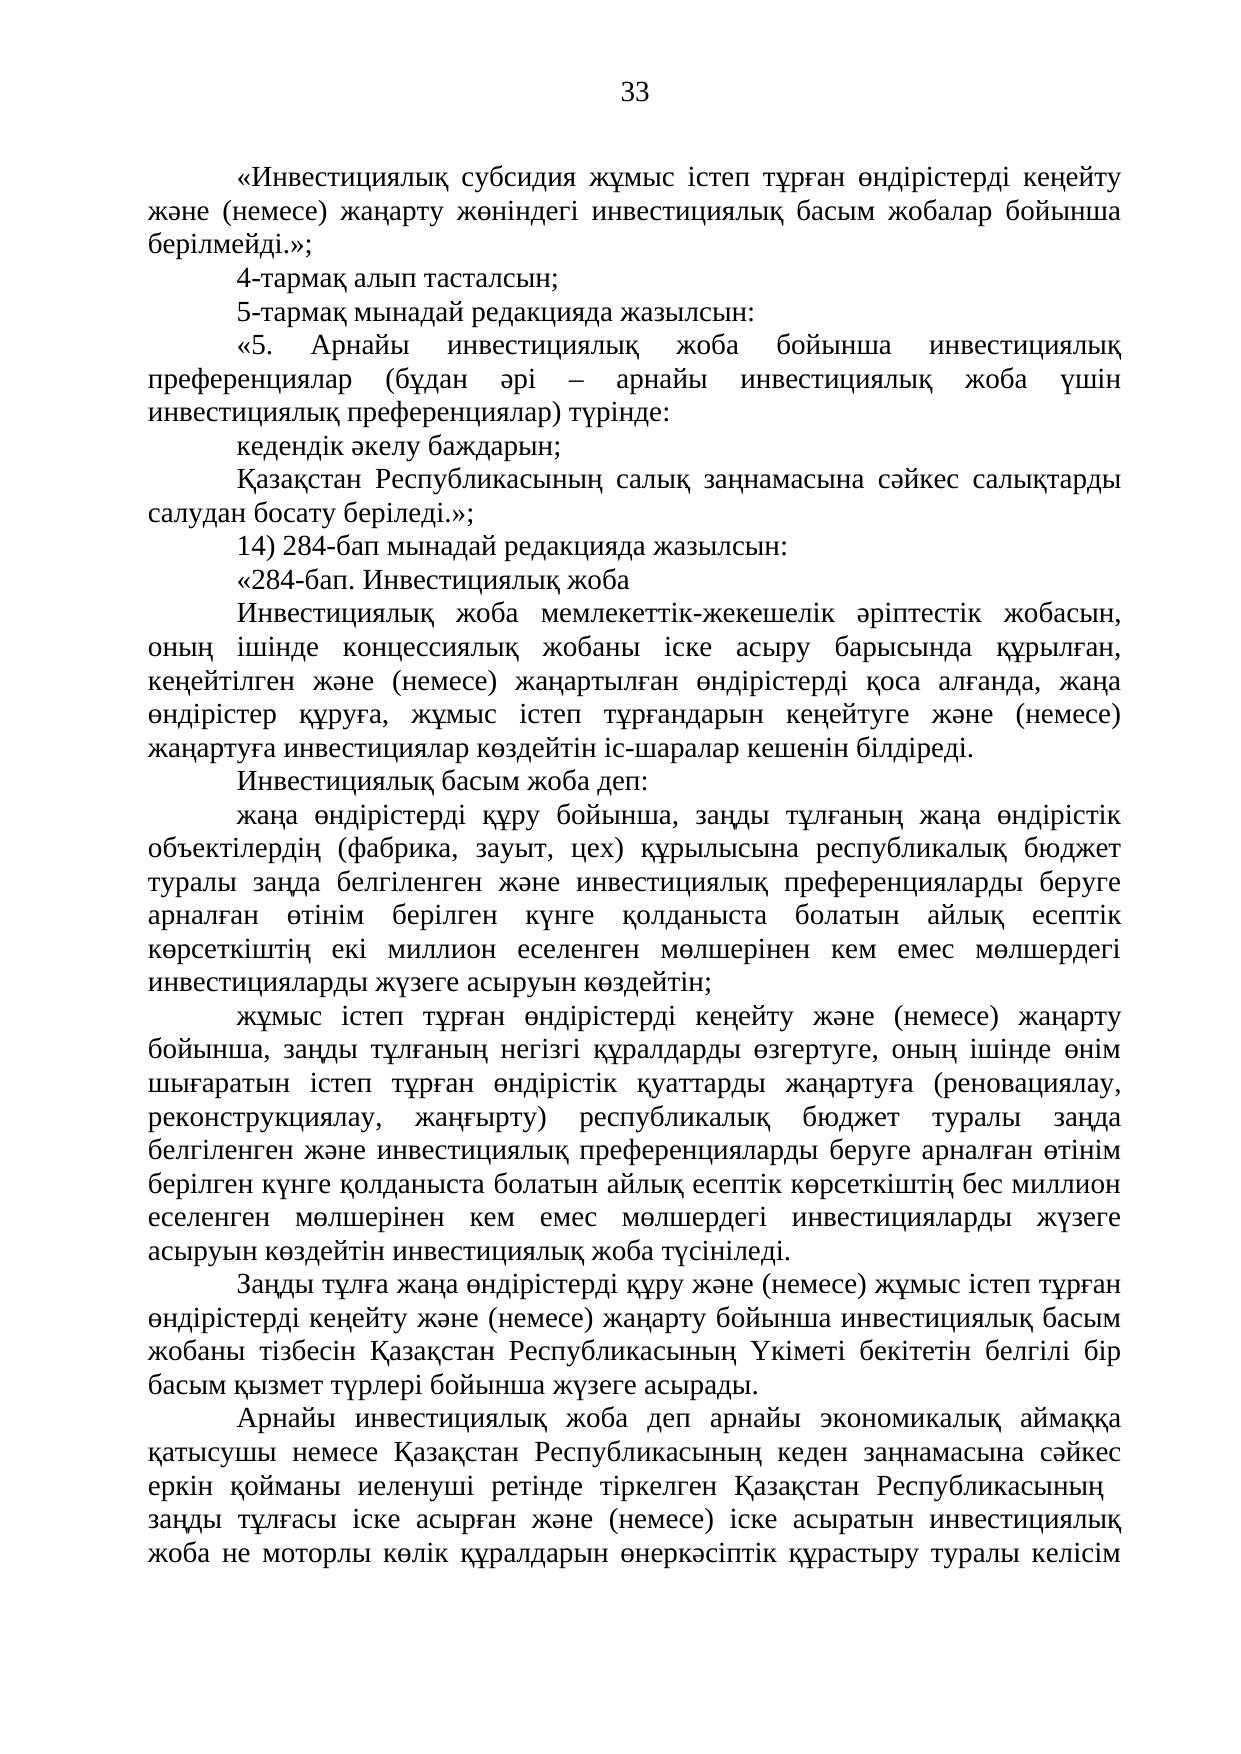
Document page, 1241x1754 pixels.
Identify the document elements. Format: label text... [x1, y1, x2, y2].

text 4-тармақ алып тасталсын; [148, 260, 1122, 294]
text «5. Арнайы инвестициялық жоба бойынша инвестициялық преференциялар (бұдан әрі – арнайы инвестициялық жоба үшін инвестициялық преференциялар) түрінде: [148, 327, 1122, 428]
text «284-бап. Инвестициялық жоба [148, 562, 1122, 596]
text жаңа өндірістерді құру бойынша, заңды тұлғаның жаңа өндірістік объектілердің (фабрика, зауыт, цех) құрылысына республикалық бюджет туралы заңда белгіленген және инвестициялық преференцияларды беруге арналған өтінім берілген күнге қолданыста болатын айлық есептік көрсеткіштің екі миллион еселенген мөлшерінен кем емес мөлшердегі инвестицияларды жүзеге асыруын көздейтін; [148, 797, 1122, 998]
text Қазақстан Республикасының салық заңнамасына сәйкес салықтарды салудан босату беріледі.»; [148, 461, 1122, 528]
text 14) 284-бап мынадай редакцияда жазылсын: [148, 528, 1122, 562]
text Инвестициялық басым жоба деп: [148, 763, 1122, 797]
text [148, 1401, 1122, 1568]
text Инвестициялық жоба мемлекеттік-жекешелік әріптестік жобасын, оның ішінде концессиялық жобаны іске асыру барысында құрылған, кеңейтілген және (немесе) жаңартылған өндірістерді қоса алғанда, жаңа өндiрiстер құруға, жұмыс iстеп тұрғандарын кеңейтуге және (немесе) жаңартуға инвестициялар көздейтiн iс-шаралар кешенiн білдіреді. [148, 596, 1122, 763]
text 5-тармақ мынадай редакцияда жазылсын: [148, 294, 1122, 327]
text кедендік әкелу баждарын; [148, 428, 1122, 461]
text «Инвестициялық субсидия жұмыс істеп тұрған өндірістерді кеңейту және (немесе) жаңарту жөніндегі инвестициялық басым жобалар бойынша берілмейді.»; [148, 159, 1122, 260]
text жұмыс істеп тұрған өндірістерді кеңейту және (немесе) жаңарту бойынша, заңды тұлғаның негізгі құралдарды өзгертуге, оның ішінде өнім шығаратын істеп тұрған өндірістік қуаттарды жаңартуға (реновациялау, реконструкциялау, жаңғырту) республикалық бюджет туралы заңда белгіленген және инвестициялық преференцияларды беруге арналған өтінім берілген күнге қолданыста болатын айлық есептік көрсеткіштің бес миллион еселенген мөлшерінен кем емес мөлшердегі инвестицияларды жүзеге асыруын көздейтін инвестициялық жоба түсініледі. [148, 998, 1122, 1266]
text Заңды тұлға жаңа өндірістерді құру және (немесе) жұмыс істеп тұрған өндірістерді кеңейту және (немесе) жаңарту бойынша инвестициялық басым жобаны тiзбесiн Қазақстан Республикасының Үкiметi бекiтетін белгiлi бiр басым қызмет түрлерi бойынша жүзеге асырады. [148, 1266, 1122, 1401]
